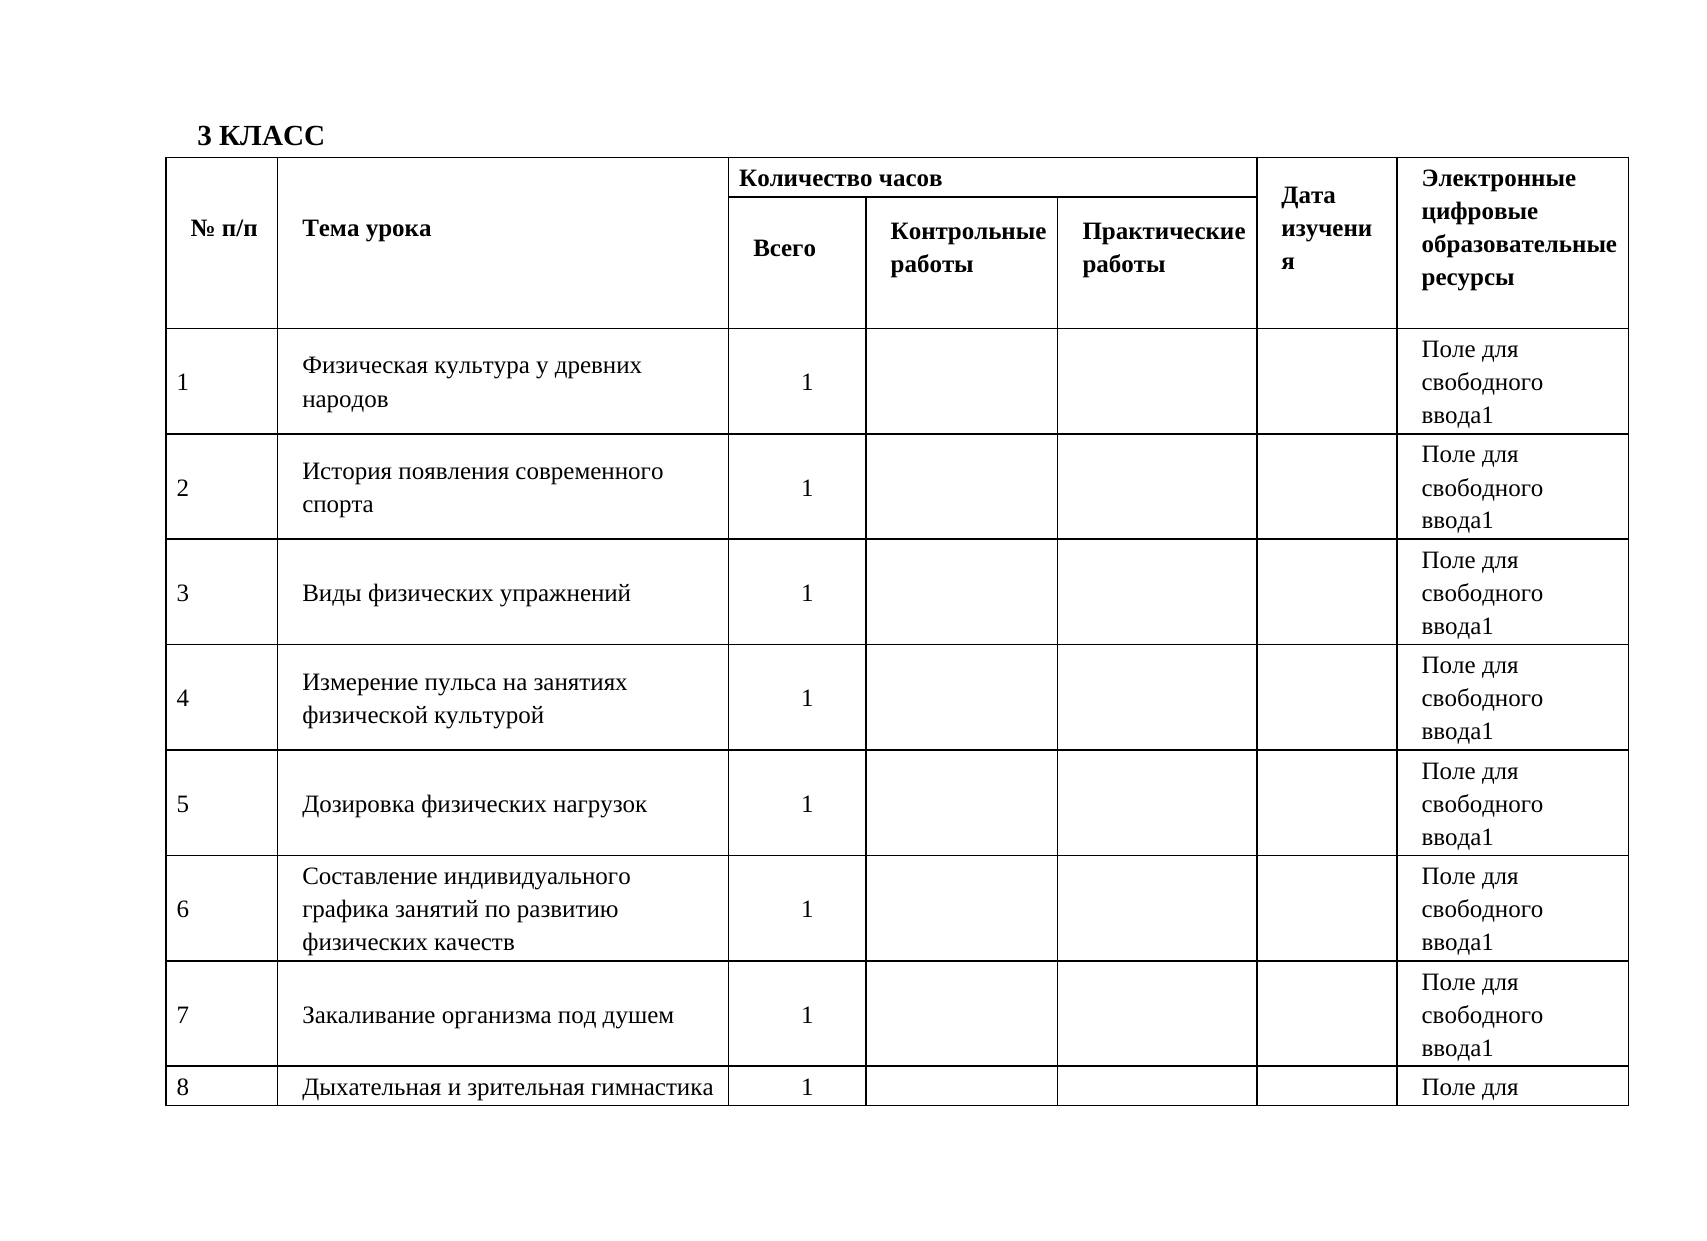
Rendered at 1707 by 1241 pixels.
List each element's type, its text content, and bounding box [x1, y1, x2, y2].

table_cell [1258, 856, 1396, 960]
table_cell [1258, 435, 1396, 538]
table_cell [1258, 751, 1396, 854]
table_cell [1058, 751, 1256, 854]
table_cell [867, 1067, 1057, 1105]
table_cell [1258, 540, 1396, 644]
table_header Количество часов [729, 158, 1256, 196]
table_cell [278, 1067, 728, 1105]
table_cell [867, 645, 1057, 749]
table_cell 6 [167, 856, 277, 960]
table_cell [1058, 540, 1256, 644]
table_cell 1 [729, 645, 865, 749]
table_cell [867, 435, 1057, 538]
table_cell 8 [167, 1067, 277, 1105]
table_cell Всего [729, 198, 865, 327]
table_cell [1058, 329, 1256, 433]
table_cell [1258, 329, 1396, 433]
table_cell Дозировка физических нагрузок [278, 751, 728, 854]
table_cell 1 [729, 540, 865, 644]
table_header Тема урока [278, 158, 728, 327]
table_cell [1258, 645, 1396, 749]
table_cell [867, 856, 1057, 960]
table_cell [867, 962, 1057, 1065]
table_cell 1 [729, 435, 865, 538]
table_header Дата изучения [1258, 158, 1396, 327]
table_cell 1 [729, 856, 865, 960]
table_cell Поле для свободного ввода1 [1398, 751, 1628, 854]
table_cell [867, 540, 1057, 644]
table_cell [867, 751, 1057, 854]
table_cell Физическая культура у древних народов [278, 329, 728, 433]
table_cell [1058, 962, 1256, 1065]
table_cell Измерение пульса на занятиях физической культурой [278, 645, 728, 749]
table_cell Виды физических упражнений [278, 540, 728, 644]
table_cell 3 [167, 540, 277, 644]
table_cell [1058, 435, 1256, 538]
table_cell [1058, 1067, 1256, 1105]
table_cell 1 [729, 751, 865, 854]
table_cell [1258, 962, 1396, 1065]
table_cell [867, 329, 1057, 433]
table_cell Контрольные работы [867, 198, 1057, 327]
table_cell Поле для свободного ввода1 [1398, 645, 1628, 749]
table_cell [1058, 645, 1256, 749]
text 3 КЛАСС [190, 118, 1618, 152]
table_cell 1 [729, 1067, 865, 1105]
table_cell История появления современного спорта [278, 435, 728, 538]
table_cell Поле для свободного ввода1 [1398, 962, 1628, 1065]
table_cell Поле для свободного ввода1 [1398, 435, 1628, 538]
table_cell Поле для свободного ввода1 [1398, 540, 1628, 644]
table_cell Поле для свободного ввода1 [1398, 856, 1628, 960]
table_cell Закаливание организма под душем [278, 962, 728, 1065]
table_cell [1398, 1067, 1628, 1105]
table_cell Составление индивидуального графика занятий по развитию физических качеств [278, 856, 728, 960]
table_header № п/п [167, 158, 277, 327]
table_cell [1258, 1067, 1396, 1105]
table_cell 1 [729, 329, 865, 433]
table_cell Поле для свободного ввода1 [1398, 329, 1628, 433]
table_cell 1 [167, 329, 277, 433]
table_cell 2 [167, 435, 277, 538]
table_cell 5 [167, 751, 277, 854]
table_cell Практические работы [1058, 198, 1256, 327]
table_cell 4 [167, 645, 277, 749]
table_cell 7 [167, 962, 277, 1065]
table_header Электронные цифровые образовательные ресурсы [1398, 158, 1628, 327]
table_cell [1058, 856, 1256, 960]
table_cell 1 [729, 962, 865, 1065]
